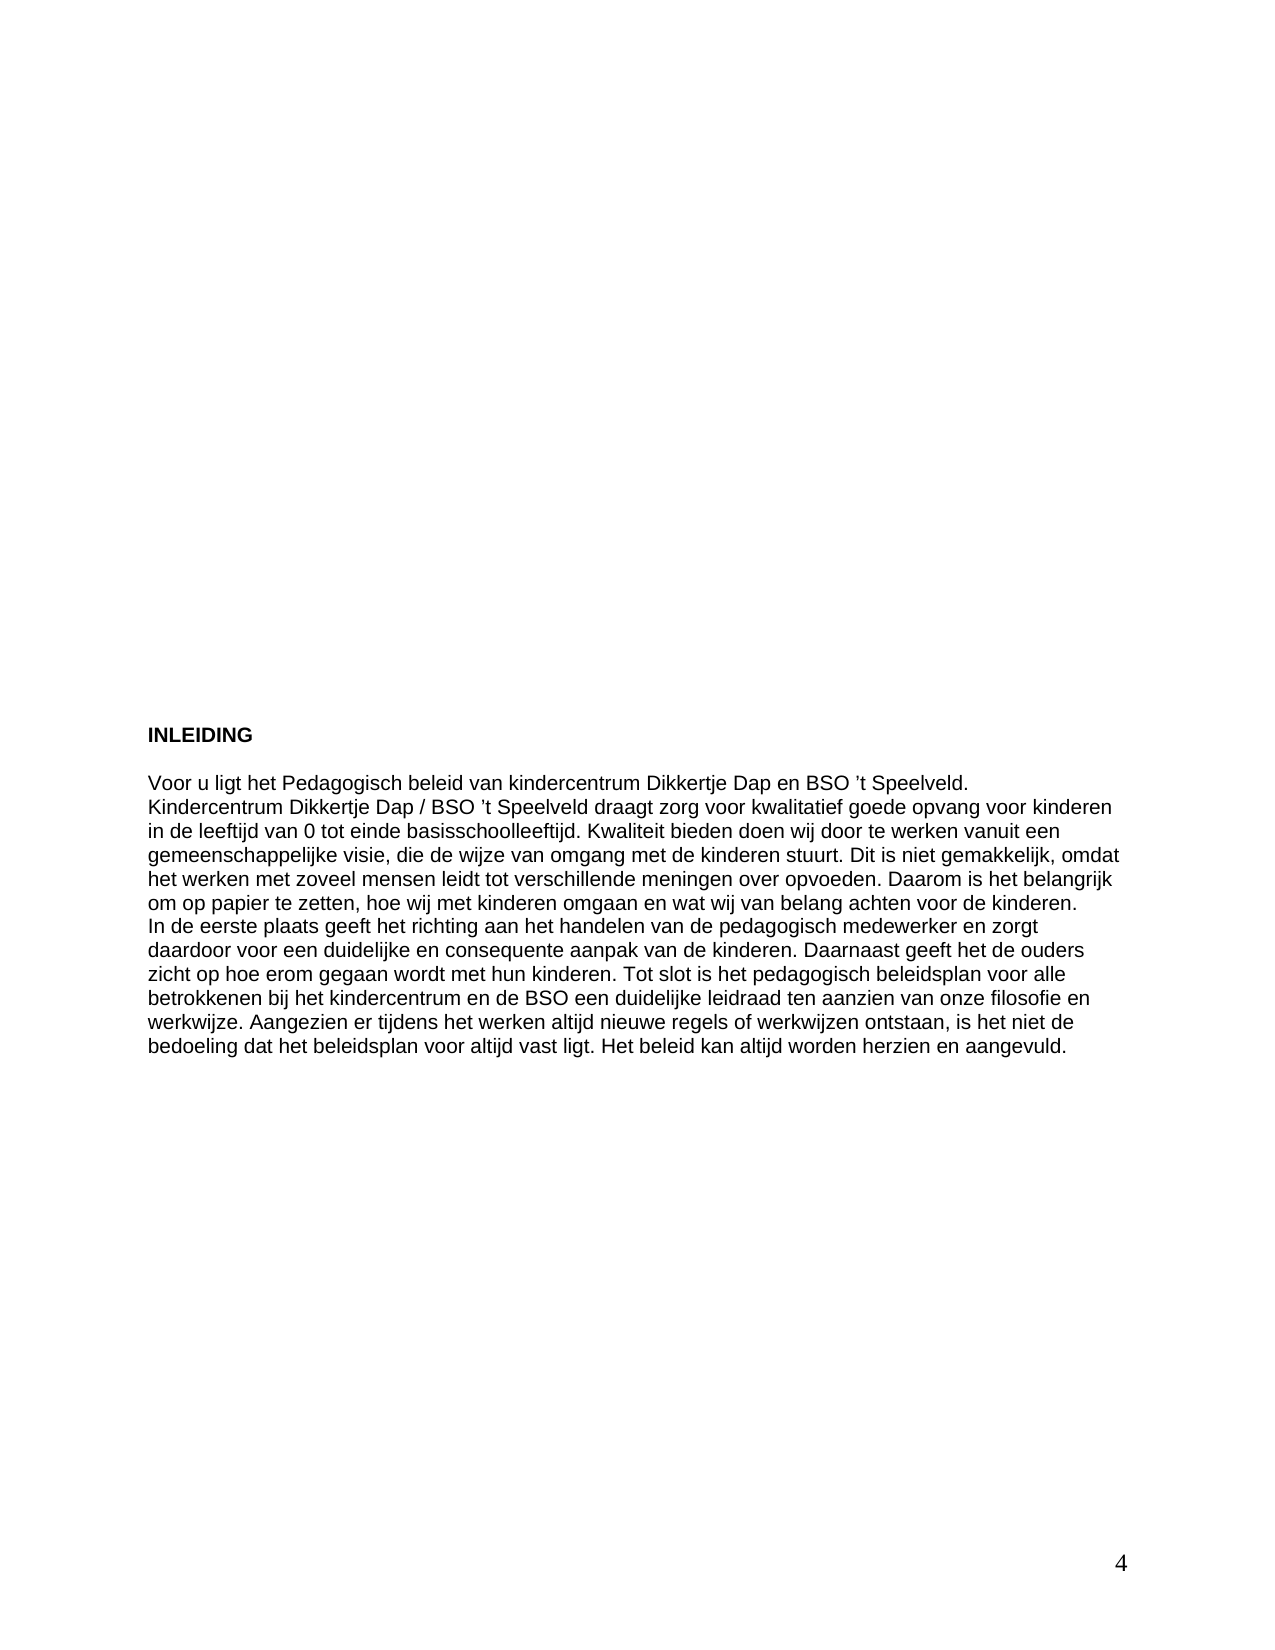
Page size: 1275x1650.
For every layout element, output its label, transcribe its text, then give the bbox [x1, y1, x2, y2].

text Voor u ligt het Pedagogisch beleid van kindercentrum Dikkertje Dap en BSO ’t Speelveld. [148, 771, 1127, 794]
text Kindercentrum Dikkertje Dap / BSO ’t Speelveld draagt zorg voor kwalitatief goede opvang voor kinderen in de leeftijd van 0 tot einde basisschoolleeftijd. Kwaliteit bieden doen wij door te werken vanuit een gemeenschappelijke visie, die de wijze van omgang met de kinderen stuurt. Dit is niet gemakkelijk, omdat het werken met zoveel mensen leidt tot verschillende meningen over opvoeden. Daarom is het belangrijk om op papier te zetten, hoe wij met kinderen omgaan en wat wij van belang achten voor de kinderen. [148, 794, 1127, 914]
text INLEIDING [148, 723, 1127, 747]
text In de eerste plaats geeft het richting aan het handelen van de pedagogisch medewerker en zorgt daardoor voor een duidelijke en consequente aanpak van de kinderen. Daarnaast geeft het de ouders zicht op hoe erom gegaan wordt met hun kinderen. Tot slot is het pedagogisch beleidsplan voor alle betrokkenen bij het kindercentrum en de BSO een duidelijke leidraad ten aanzien van onze filosofie en werkwijze. Aangezien er tijdens het werken altijd nieuwe regels of werkwijzen ontstaan, is het niet de bedoeling dat het beleidsplan voor altijd vast ligt. Het beleid kan altijd worden herzien en aangevuld. [148, 914, 1127, 1058]
